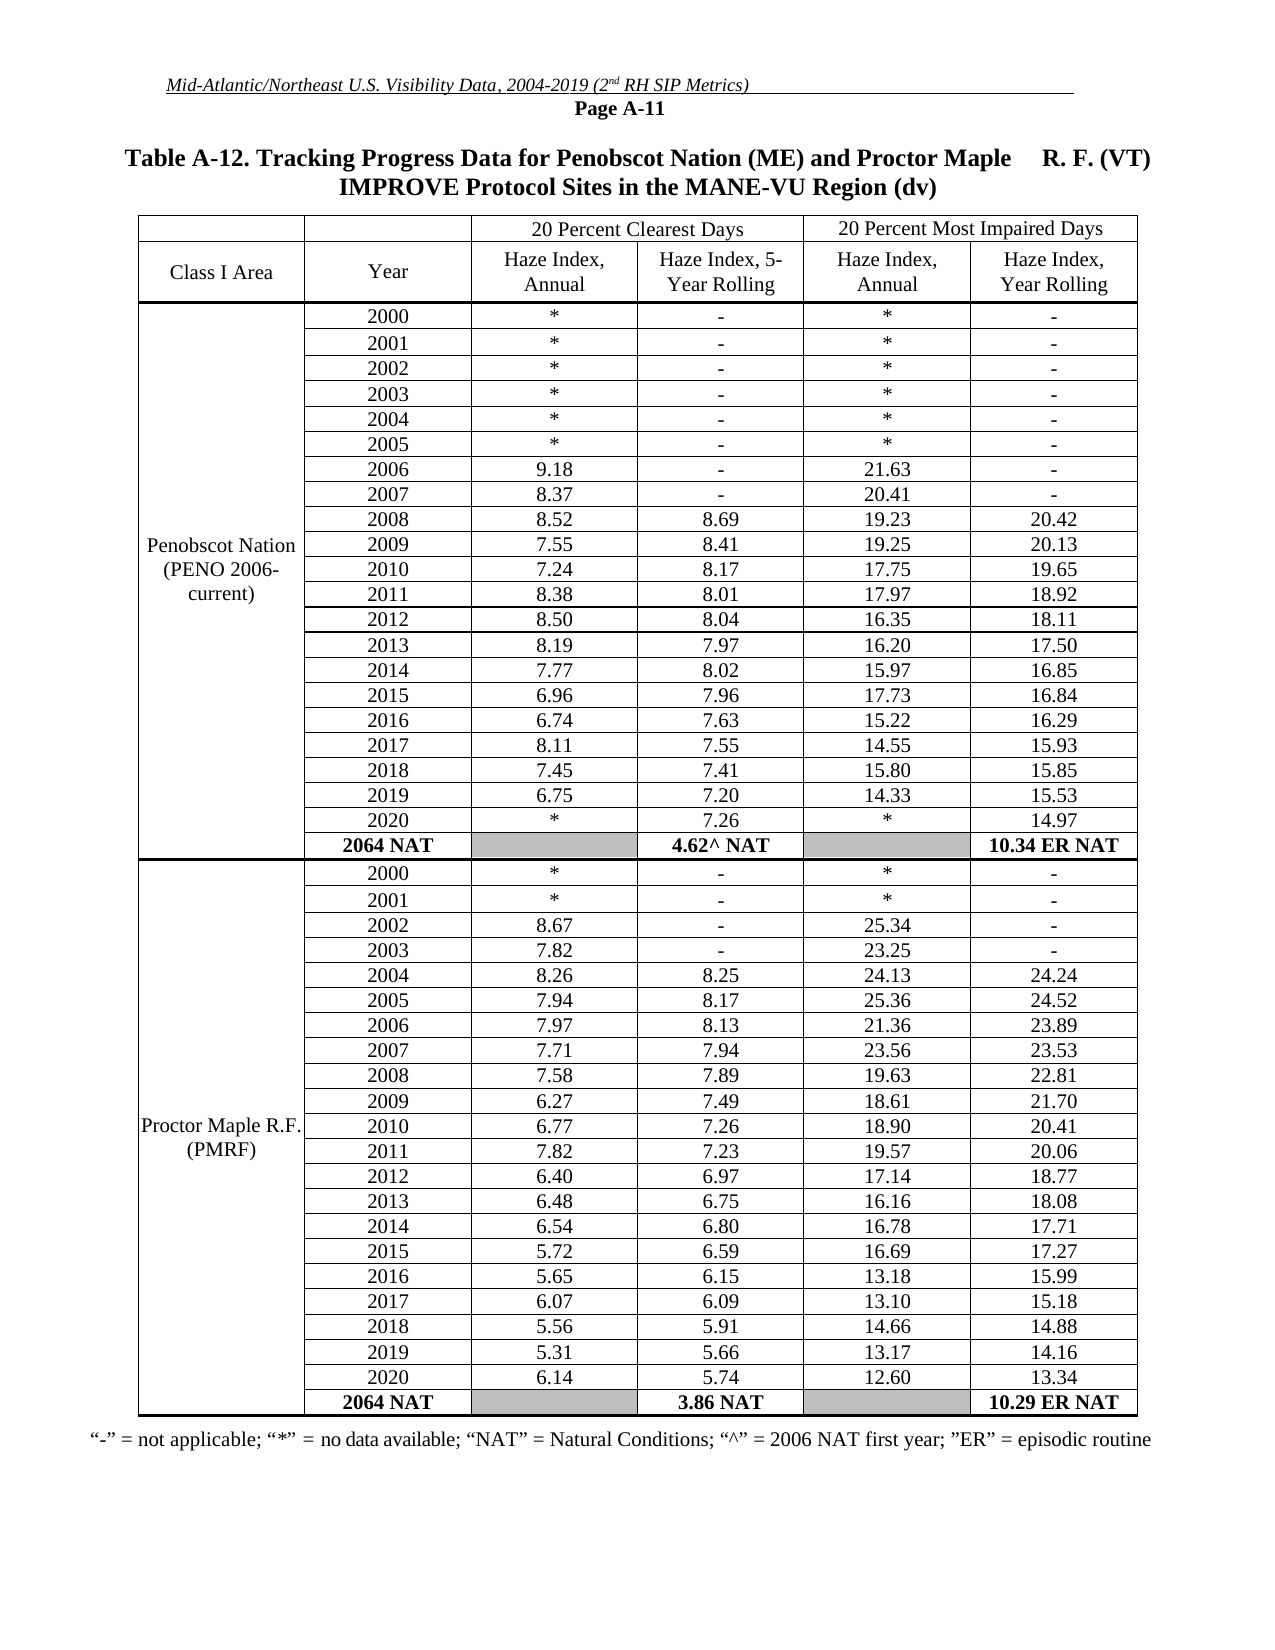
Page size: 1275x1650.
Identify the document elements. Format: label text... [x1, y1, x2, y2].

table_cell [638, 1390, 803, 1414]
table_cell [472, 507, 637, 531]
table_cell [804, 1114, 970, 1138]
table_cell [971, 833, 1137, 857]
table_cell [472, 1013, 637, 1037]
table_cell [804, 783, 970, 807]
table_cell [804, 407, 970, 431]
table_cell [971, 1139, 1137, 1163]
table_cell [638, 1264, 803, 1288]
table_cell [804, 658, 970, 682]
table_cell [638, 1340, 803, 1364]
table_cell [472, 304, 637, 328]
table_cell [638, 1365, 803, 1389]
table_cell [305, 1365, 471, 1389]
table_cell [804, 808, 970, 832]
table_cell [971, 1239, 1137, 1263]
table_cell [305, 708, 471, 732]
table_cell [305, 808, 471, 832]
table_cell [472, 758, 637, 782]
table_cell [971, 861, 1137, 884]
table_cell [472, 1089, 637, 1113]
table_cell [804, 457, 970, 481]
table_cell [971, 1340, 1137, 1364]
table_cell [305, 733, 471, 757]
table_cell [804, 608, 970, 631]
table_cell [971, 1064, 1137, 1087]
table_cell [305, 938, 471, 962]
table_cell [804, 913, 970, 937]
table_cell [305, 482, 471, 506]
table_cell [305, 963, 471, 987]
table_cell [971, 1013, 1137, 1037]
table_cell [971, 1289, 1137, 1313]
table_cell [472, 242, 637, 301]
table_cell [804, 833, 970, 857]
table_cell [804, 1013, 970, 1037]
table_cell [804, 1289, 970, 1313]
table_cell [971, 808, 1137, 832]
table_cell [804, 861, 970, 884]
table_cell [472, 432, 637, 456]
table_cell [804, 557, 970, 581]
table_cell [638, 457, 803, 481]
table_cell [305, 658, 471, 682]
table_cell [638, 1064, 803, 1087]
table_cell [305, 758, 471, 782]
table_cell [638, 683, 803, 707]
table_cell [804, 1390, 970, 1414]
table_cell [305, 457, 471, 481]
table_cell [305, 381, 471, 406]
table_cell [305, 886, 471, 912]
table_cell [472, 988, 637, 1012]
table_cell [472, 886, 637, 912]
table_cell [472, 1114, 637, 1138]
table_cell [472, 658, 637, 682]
text “-” = not applicable; “*” = no data available; “NAT” = Natural Conditions; “^” = 2006 NAT first year; ”ER” = episodic routine [90, 1427, 1201, 1451]
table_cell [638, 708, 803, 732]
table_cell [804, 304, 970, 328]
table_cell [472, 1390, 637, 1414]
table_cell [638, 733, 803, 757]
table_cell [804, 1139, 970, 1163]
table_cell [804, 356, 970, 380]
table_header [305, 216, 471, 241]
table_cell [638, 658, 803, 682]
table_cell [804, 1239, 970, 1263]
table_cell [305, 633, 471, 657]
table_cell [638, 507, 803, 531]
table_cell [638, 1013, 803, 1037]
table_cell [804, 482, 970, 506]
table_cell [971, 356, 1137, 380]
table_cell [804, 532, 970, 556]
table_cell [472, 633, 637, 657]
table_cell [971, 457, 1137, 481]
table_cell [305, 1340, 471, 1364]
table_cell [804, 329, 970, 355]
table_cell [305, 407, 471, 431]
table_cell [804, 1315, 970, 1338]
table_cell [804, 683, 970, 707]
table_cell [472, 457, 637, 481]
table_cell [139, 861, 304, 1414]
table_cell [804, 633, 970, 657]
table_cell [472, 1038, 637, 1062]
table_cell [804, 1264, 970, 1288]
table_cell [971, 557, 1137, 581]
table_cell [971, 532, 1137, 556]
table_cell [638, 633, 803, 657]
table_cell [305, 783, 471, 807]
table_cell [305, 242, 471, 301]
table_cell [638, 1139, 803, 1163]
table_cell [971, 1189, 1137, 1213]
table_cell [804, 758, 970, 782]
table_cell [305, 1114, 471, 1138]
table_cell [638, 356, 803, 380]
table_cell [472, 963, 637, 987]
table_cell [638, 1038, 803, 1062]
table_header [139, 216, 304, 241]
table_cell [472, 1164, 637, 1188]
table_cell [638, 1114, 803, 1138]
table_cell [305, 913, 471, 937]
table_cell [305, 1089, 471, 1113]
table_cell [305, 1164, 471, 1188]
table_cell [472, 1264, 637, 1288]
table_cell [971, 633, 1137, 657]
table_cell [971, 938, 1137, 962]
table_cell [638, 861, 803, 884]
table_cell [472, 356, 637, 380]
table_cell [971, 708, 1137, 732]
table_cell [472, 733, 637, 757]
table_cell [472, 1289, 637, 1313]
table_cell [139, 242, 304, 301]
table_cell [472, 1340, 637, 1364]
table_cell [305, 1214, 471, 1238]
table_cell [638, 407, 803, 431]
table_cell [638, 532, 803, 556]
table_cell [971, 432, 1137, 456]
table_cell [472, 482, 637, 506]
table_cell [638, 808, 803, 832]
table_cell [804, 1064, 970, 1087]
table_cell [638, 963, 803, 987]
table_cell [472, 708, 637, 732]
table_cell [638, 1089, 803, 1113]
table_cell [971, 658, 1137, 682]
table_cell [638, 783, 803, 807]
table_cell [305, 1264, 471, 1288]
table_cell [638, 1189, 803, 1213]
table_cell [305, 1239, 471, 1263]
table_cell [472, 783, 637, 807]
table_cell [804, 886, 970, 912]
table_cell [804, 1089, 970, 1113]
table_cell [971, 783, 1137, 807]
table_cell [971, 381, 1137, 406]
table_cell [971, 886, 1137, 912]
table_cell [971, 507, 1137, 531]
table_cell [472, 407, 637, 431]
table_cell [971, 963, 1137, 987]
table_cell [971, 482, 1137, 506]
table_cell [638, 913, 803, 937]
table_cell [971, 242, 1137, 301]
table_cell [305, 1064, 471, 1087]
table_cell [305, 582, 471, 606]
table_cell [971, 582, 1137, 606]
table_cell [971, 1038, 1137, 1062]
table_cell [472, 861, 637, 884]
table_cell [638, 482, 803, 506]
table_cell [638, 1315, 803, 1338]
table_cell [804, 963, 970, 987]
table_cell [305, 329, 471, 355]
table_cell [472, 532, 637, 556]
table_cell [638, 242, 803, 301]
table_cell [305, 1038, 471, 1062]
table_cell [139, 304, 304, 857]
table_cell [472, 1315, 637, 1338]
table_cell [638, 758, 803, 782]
text Page A-11 [106, 96, 1133, 120]
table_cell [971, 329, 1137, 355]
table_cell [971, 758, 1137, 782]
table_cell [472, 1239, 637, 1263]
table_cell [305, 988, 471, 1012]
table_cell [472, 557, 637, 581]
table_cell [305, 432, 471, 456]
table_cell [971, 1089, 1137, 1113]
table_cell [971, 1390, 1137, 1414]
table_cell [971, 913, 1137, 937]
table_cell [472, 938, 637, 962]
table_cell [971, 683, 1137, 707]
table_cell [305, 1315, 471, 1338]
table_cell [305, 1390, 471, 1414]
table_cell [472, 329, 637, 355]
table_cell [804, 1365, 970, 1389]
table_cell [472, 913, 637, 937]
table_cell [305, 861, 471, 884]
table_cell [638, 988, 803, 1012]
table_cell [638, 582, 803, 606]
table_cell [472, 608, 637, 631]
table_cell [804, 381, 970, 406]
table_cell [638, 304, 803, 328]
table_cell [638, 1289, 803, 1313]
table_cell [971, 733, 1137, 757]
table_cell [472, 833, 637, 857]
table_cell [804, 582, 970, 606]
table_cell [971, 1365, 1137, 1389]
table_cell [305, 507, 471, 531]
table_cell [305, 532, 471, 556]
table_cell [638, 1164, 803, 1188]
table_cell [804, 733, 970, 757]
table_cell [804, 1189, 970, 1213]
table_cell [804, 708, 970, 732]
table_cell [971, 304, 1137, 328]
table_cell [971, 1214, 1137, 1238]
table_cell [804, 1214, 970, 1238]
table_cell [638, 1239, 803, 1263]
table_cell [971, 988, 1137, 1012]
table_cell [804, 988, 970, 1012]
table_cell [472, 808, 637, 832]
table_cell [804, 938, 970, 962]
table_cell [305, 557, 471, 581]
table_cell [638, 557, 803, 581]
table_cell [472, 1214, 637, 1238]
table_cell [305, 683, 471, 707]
text Table A-12. Tracking Progress Data for Penobscot Nation (ME) and Proctor Maple R. F. (VT) IMPROVE Protocol Sites in the MANE-VU Region (dv) [106, 144, 1168, 201]
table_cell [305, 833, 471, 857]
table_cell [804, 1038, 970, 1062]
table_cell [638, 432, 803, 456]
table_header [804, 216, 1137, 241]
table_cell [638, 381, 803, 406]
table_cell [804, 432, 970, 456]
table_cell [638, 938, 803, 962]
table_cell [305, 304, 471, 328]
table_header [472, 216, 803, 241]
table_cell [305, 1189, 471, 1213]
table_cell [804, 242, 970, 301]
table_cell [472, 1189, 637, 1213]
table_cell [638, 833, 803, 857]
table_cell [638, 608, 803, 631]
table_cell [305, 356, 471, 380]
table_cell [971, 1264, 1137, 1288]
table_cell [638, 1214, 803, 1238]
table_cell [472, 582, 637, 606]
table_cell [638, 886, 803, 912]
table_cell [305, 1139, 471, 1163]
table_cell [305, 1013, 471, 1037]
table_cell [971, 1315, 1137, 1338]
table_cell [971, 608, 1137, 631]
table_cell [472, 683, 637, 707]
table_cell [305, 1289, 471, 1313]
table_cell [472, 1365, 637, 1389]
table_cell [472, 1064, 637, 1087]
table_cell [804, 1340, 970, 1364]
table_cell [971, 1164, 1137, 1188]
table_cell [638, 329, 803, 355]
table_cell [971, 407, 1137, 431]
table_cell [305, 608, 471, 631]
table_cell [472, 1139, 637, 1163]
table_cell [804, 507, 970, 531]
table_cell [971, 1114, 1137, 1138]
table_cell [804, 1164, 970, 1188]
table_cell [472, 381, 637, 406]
